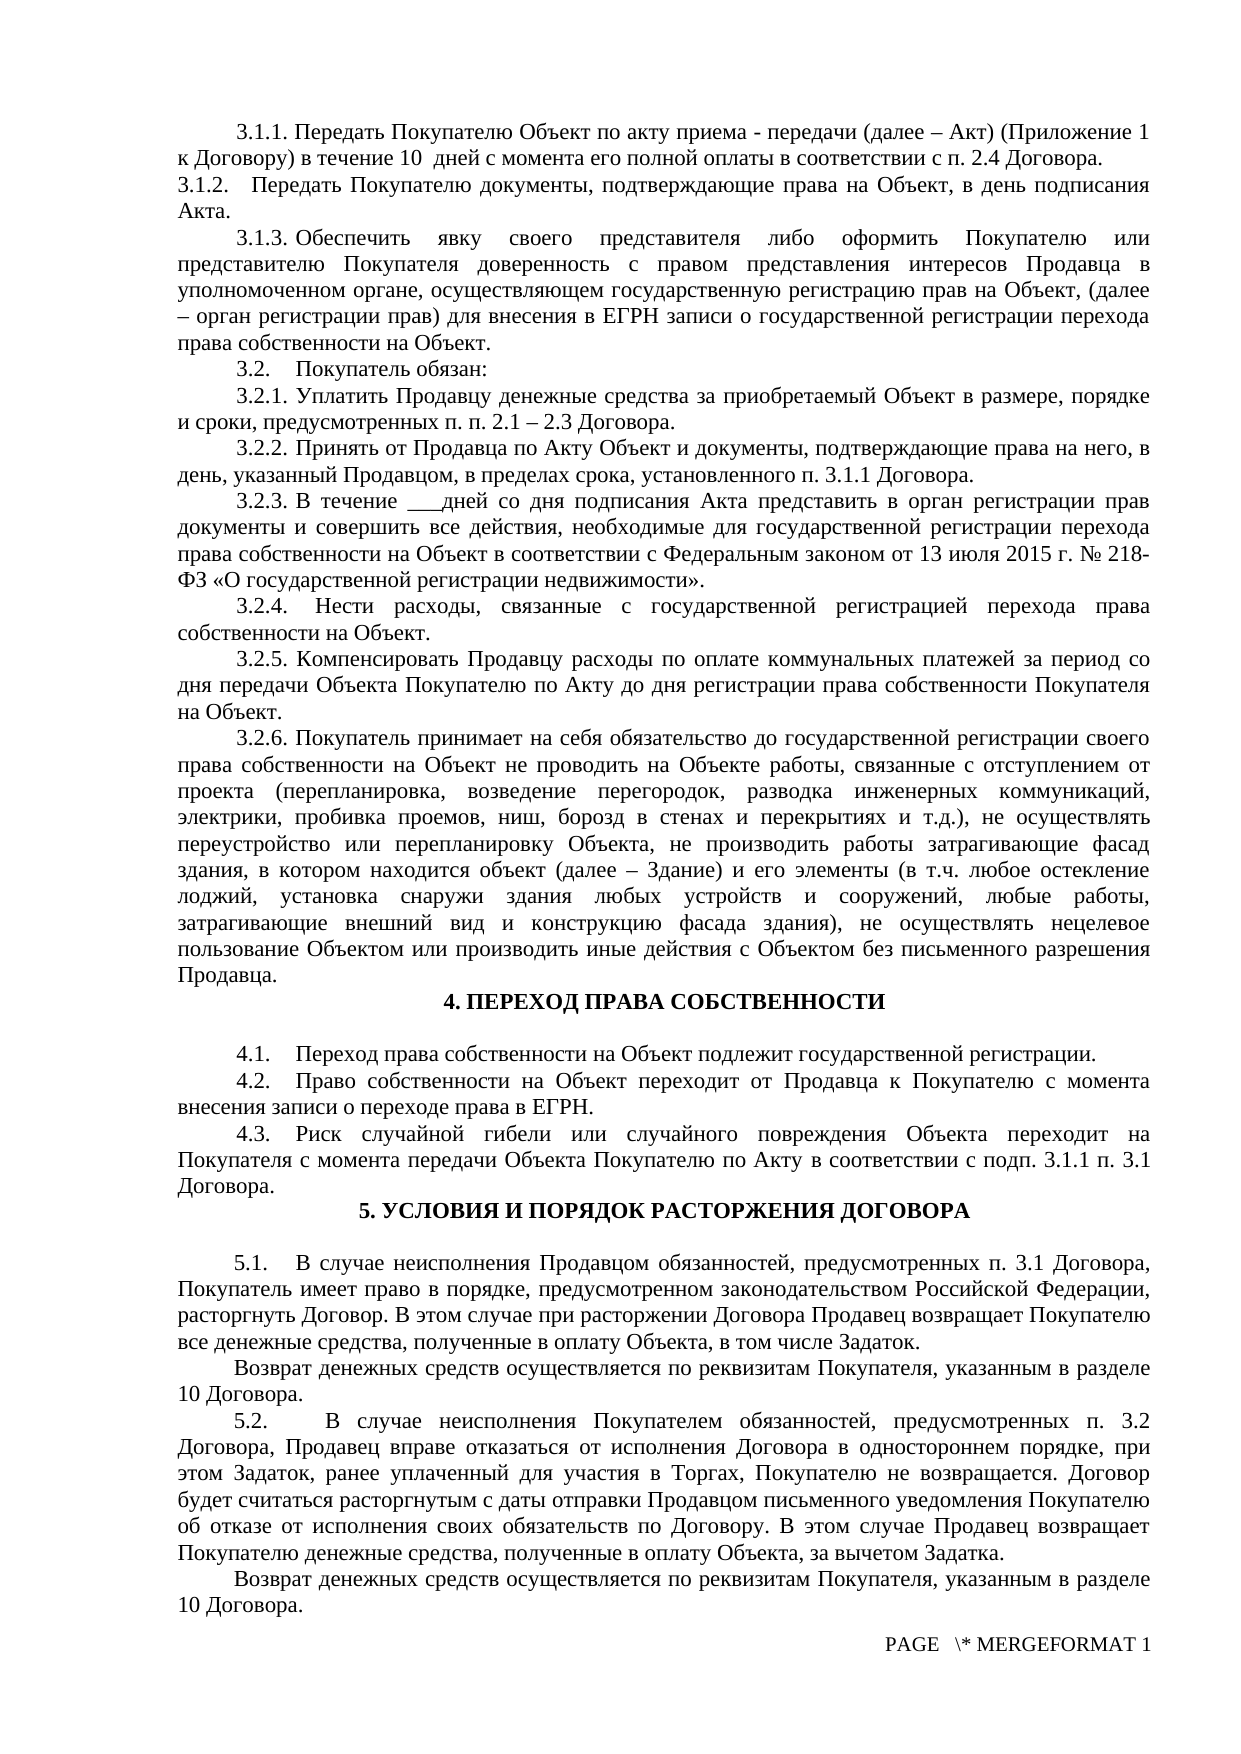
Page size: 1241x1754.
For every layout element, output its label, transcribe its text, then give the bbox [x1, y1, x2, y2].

text 3.2.4. Нести расходы, связанные с государственной регистрацией перехода права собственности на Объект. [177, 592, 1152, 645]
text 3.2.5. Компенсировать Продавцу расходы по оплате коммунальных платежей за период со дня передачи Объекта Покупателю по Акту до дня регистрации права собственности Покупателя на Объект. [177, 645, 1152, 724]
text 3.1.2. Передать Покупателю документы, подтверждающие права на Объект, в день подписания Акта. [177, 171, 1152, 223]
text 3.2.3. В течение ___дней со дня подписания Акта представить в орган регистрации прав документы и совершить все действия, необходимые для государственной регистрации перехода права собственности на Объект в соответствии с Федеральным законом от 13 июля 2015 г. № 218-ФЗ «О государственной регистрации недвижимости». [177, 487, 1152, 592]
text 4. ПЕРЕХОД ПРАВА СОБСТВЕННОСТИ [177, 988, 1152, 1014]
text 3.2.2. Принять от Продавца по Акту Объект и документы, подтверждающие права на него, в день, указанный Продавцом, в пределах срока, установленного п. 3.1.1 Договора. [177, 434, 1152, 487]
text 3.1.3. Обеспечить явку своего представителя либо оформить Покупателю или представителю Покупателя доверенность с правом представления интересов Продавца в уполномоченном органе, осуществляющем государственную регистрацию прав на Объект, (далее – орган регистрации прав) для внесения в ЕГРН записи о государственной регистрации перехода права собственности на Объект. [177, 223, 1152, 355]
text Возврат денежных средств осуществляется по реквизитам Покупателя, указанным в разделе 10 Договора. [177, 1565, 1152, 1618]
text Возврат денежных средств осуществляется по реквизитам Покупателя, указанным в разделе 10 Договора. [177, 1354, 1152, 1407]
text 3.2. Покупатель обязан: [177, 355, 1152, 382]
text 5.1. В случае неисполнения Продавцом обязанностей, предусмотренных п. 3.1 Договора, Покупатель имеет право в порядке, предусмотренном законодательством Российской Федерации, расторгнуть Договор. В этом случае при расторжении Договора Продавец возвращает Покупателю все денежные средства, полученные в оплату Объекта, в том числе Задаток. [177, 1249, 1152, 1354]
text 3.2.6. Покупатель принимает на себя обязательство до государственной регистрации своего права собственности на Объект не проводить на Объекте работы, связанные с отступлением от проекта (перепланировка, возведение перегородок, разводка инженерных коммуникаций, электрики, пробивка проемов, ниш, борозд в стенах и перекрытиях и т.д.), не осуществлять переустройство или перепланировку Объекта, не производить работы затрагивающие фасад здания, в котором находится объект (далее – Здание) и его элементы (в т.ч. любое остекление лоджий, установка снаружи здания любых устройств и сооружений, любые работы, затрагивающие внешний вид и конструкцию фасада здания), не осуществлять нецелевое пользование Объектом или производить иные действия с Объектом без письменного разрешения Продавца. [177, 724, 1152, 988]
text 4.2. Право собственности на Объект переходит от Продавца к Покупателю с момента внесения записи о переходе права в ЕГРН. [177, 1067, 1152, 1119]
text 3.2.1. Уплатить Продавцу денежные средства за приобретаемый Объект в размере, порядке и сроки, предусмотренных п. п. 2.1 – 2.3 Договора. [177, 382, 1152, 434]
text 4.3. Риск случайной гибели или случайного повреждения Объекта переходит на Покупателя с момента передачи Объекта Покупателю по Акту в соответствии с подп. 3.1.1 п. 3.1 Договора. [177, 1119, 1152, 1199]
text 4.1. Переход права собственности на Объект подлежит государственной регистрации. [177, 1041, 1152, 1067]
text 5.2. В случае неисполнения Покупателем обязанностей, предусмотренных п. 3.2 Договора, Продавец вправе отказаться от исполнения Договора в одностороннем порядке, при этом Задаток, ранее уплаченный для участия в Торгах, Покупателю не возвращается. Договор будет считаться расторгнутым с даты отправки Продавцом письменного уведомления Покупателю об отказе от исполнения своих обязательств по Договору. В этом случае Продавец возвращает Покупателю денежные средства, полученные в оплату Объекта, за вычетом Задатка. [177, 1407, 1152, 1565]
text 5. УСЛОВИЯ И ПОРЯДОК РАСТОРЖЕНИЯ ДОГОВОРА [177, 1199, 1152, 1224]
text 3.1.1. Передать Покупателю Объект по акту приема - передачи (далее – Акт) (Приложение 1 к Договору) в течение 10 дней с момента его полной оплаты в соответствии с п. 2.4 Договора. [177, 118, 1152, 171]
